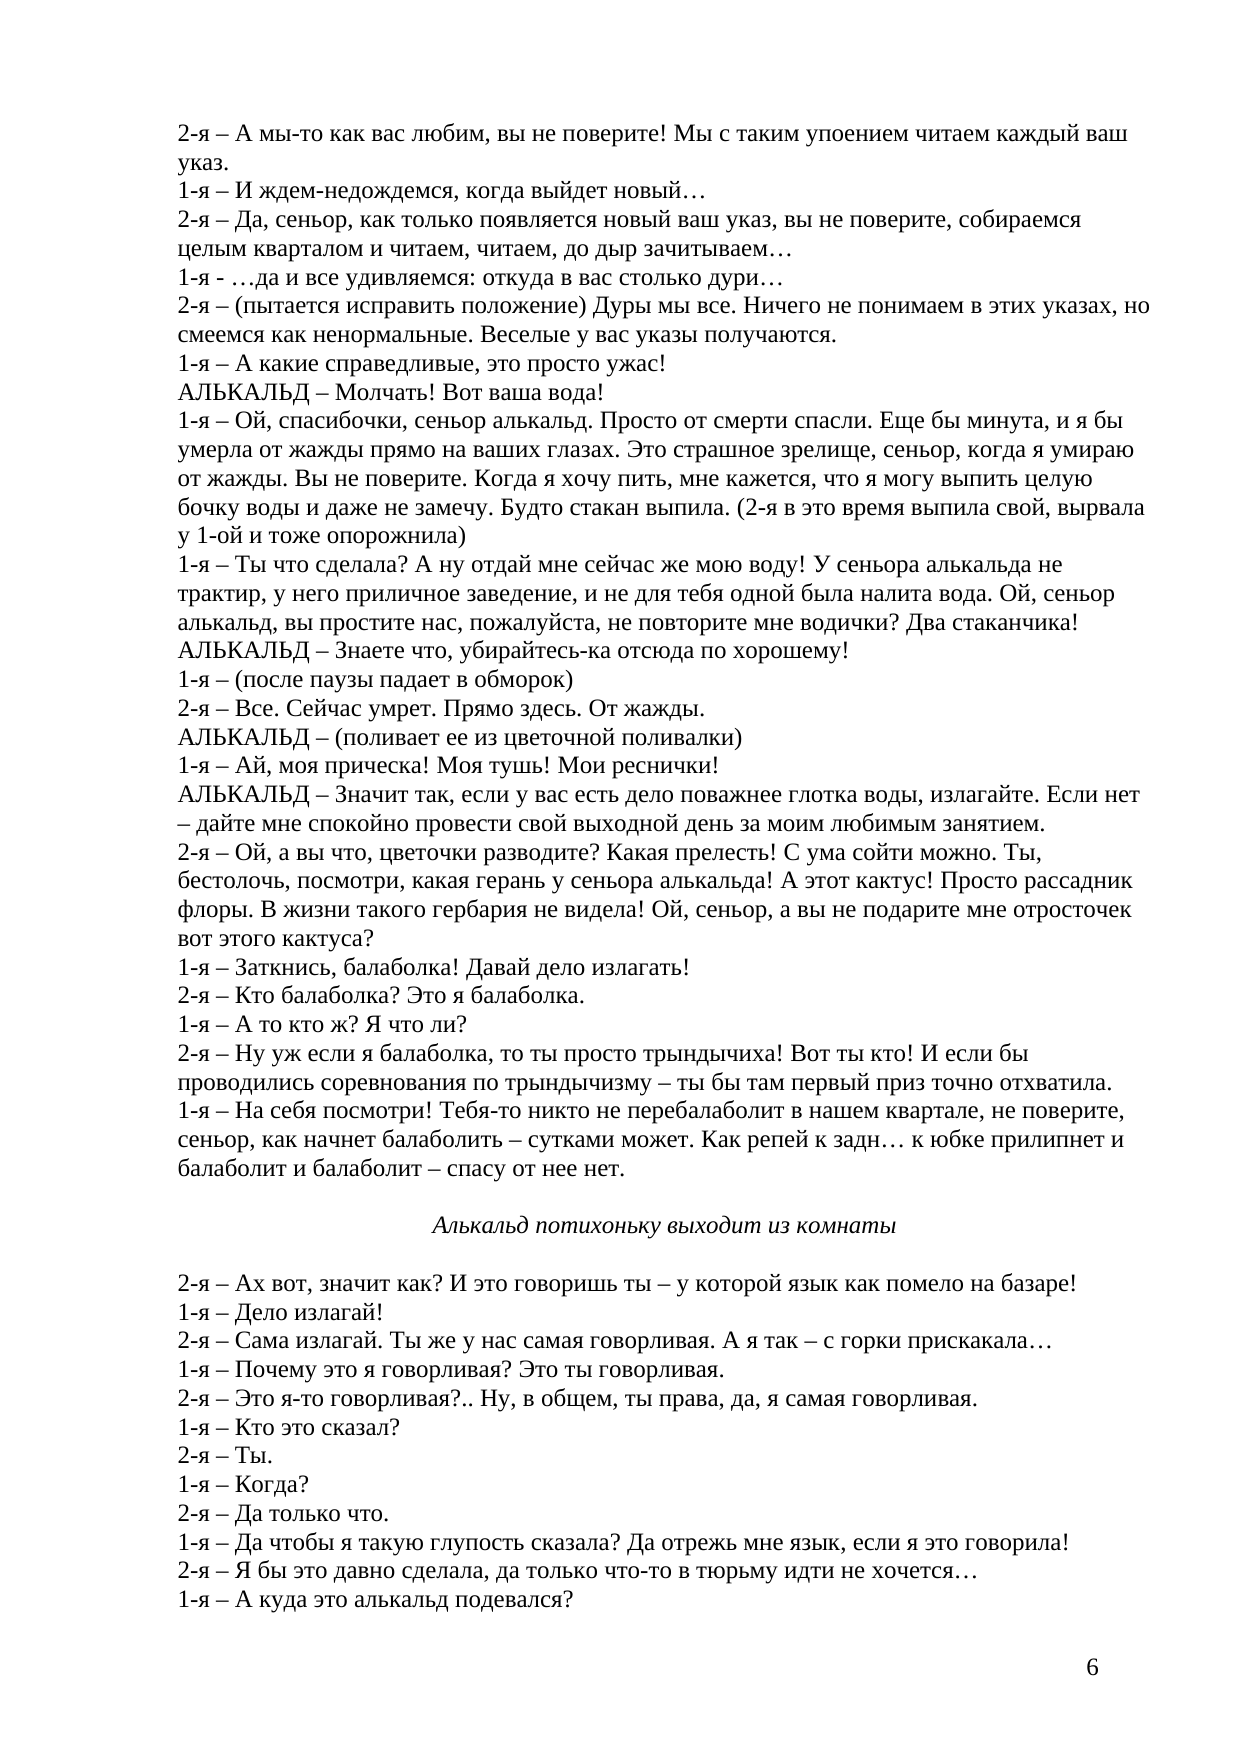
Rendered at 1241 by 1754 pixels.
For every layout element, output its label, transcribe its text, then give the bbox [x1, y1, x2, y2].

text 2-я – Кто балаболка? Это я балаболка. [177, 981, 1152, 1009]
text 2-я – (пытается исправить положение) Дуры мы все. Ничего не понимаем в этих указах, но смеемся как ненормальные. Веселые у вас указы получаются. [177, 291, 1152, 348]
text 2-я – А мы-то как вас любим, вы не поверите! Мы с таким упоением читаем каждый ваш указ. [177, 118, 1152, 176]
text 2-я – Ты. [177, 1441, 1152, 1469]
text 1-я – И ждем-недождемся, когда выйдет новый… [177, 176, 1152, 204]
text 1-я – Кто это сказал? [177, 1412, 1152, 1441]
text 2-я – Ах вот, значит как? И это говоришь ты – у которой язык как помело на базаре! [177, 1268, 1152, 1297]
text 1-я – Ты что сделала? А ну отдай мне сейчас же мою воду! У сеньора алькальда не трактир, у него приличное заведение, и не для тебя одной была налита вода. Ой, сеньор алькальд, вы простите нас, пожалуйста, не повторите мне водички? Два стаканчика! [177, 549, 1152, 636]
text 1-я – (после паузы падает в обморок) [177, 664, 1152, 693]
text 2-я – Я бы это давно сделала, да только что-то в тюрьму идти не хочется… [177, 1556, 1152, 1584]
text 2-я – Это я-то говорливая?.. Ну, в общем, ты права, да, я самая говорливая. [177, 1383, 1152, 1412]
text 1-я – А какие справедливые, это просто ужас! АЛЬКАЛЬД – Молчать! Вот ваша вода! [177, 348, 1152, 406]
text АЛЬКАЛЬД – Значит так, если у вас есть дело поважнее глотка воды, излагайте. Если нет – дайте мне спокойно провести свой выходной день за моим любимым занятием. [177, 779, 1152, 837]
text АЛЬКАЛЬД – (поливает ее из цветочной поливалки) [177, 722, 1152, 751]
text 2-я – Ой, а вы что, цветочки разводите? Какая прелесть! С ума сойти можно. Ты, бестолочь, посмотри, какая герань у сеньора алькальда! А этот кактус! Просто рассадник флоры. В жизни такого гербария не видела! Ой, сеньор, а вы не подарите мне отросточек вот этого кактуса? [177, 837, 1152, 952]
text 1-я - …да и все удивляемся: откуда в вас столько дури… [177, 262, 1152, 291]
text Алькальд потихоньку выходит из комнаты [177, 1211, 1152, 1239]
text 2-я – Ну уж если я балаболка, то ты просто трындычиха! Вот ты кто! И если бы проводились соревнования по трындычизму – ты бы там первый приз точно отхватила. [177, 1038, 1152, 1096]
text 1-я – Почему это я говорливая? Это ты говорливая. [177, 1354, 1152, 1383]
text 2-я – Все. Сейчас умрет. Прямо здесь. От жажды. [177, 693, 1152, 722]
text 1-я – А то кто ж? Я что ли? [177, 1009, 1152, 1038]
text 1-я – Ай, моя прическа! Моя тушь! Мои реснички! [177, 751, 1152, 779]
text 2-я – Да только что. [177, 1498, 1152, 1527]
text АЛЬКАЛЬД – Знаете что, убирайтесь-ка отсюда по хорошему! [177, 636, 1152, 664]
text 1-я – Заткнись, балаболка! Давай дело излагать! [177, 952, 1152, 981]
text 2-я – Сама излагай. Ты же у нас самая говорливая. А я так – с горки прискакала… [177, 1326, 1152, 1354]
text 1-я – На себя посмотри! Тебя-то никто не перебалаболит в нашем квартале, не поверите, сеньор, как начнет балаболить – сутками может. Как репей к задн… к юбке прилипнет и балаболит и балаболит – спасу от нее нет. [177, 1096, 1152, 1182]
text 1-я – Когда? [177, 1469, 1152, 1498]
text 1-я – Дело излагай! [177, 1297, 1152, 1326]
text 1-я – Да чтобы я такую глупость сказала? Да отрежь мне язык, если я это говорила! [177, 1527, 1152, 1556]
text 2-я – Да, сеньор, как только появляется новый ваш указ, вы не поверите, собираемся целым кварталом и читаем, читаем, до дыр зачитываем… [177, 204, 1152, 262]
text 1-я – Ой, спасибочки, сеньор алькальд. Просто от смерти спасли. Еще бы минута, и я бы умерла от жажды прямо на ваших глазах. Это страшное зрелище, сеньор, когда я умираю от жажды. Вы не поверите. Когда я хочу пить, мне кажется, что я могу выпить целую бочку воды и даже не замечу. Будто стакан выпила. (2-я в это время выпила свой, вырвала у 1-ой и тоже опорожнила) [177, 406, 1152, 549]
text 1-я – А куда это алькальд подевался? [177, 1584, 1152, 1613]
